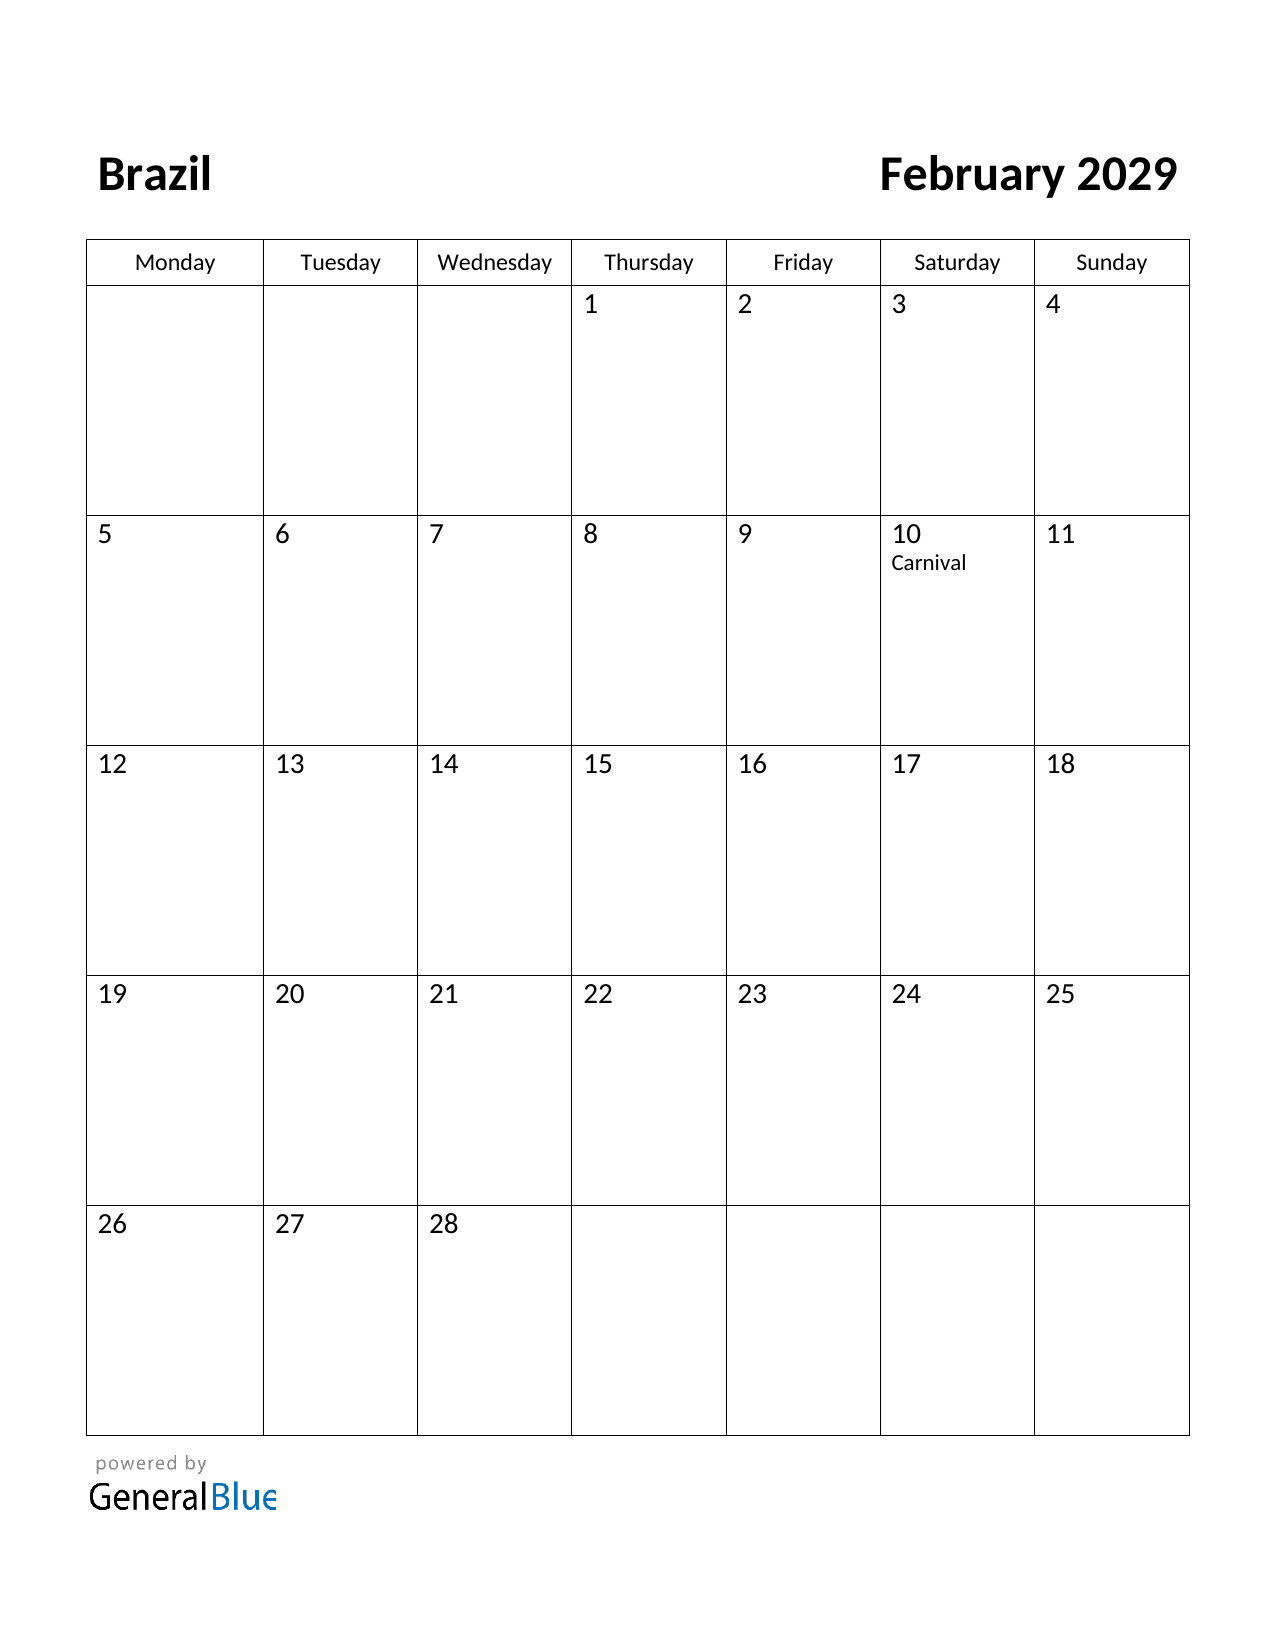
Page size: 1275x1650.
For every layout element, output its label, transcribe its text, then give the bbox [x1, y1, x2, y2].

table_cell [727, 318, 880, 514]
table_cell 28 [418, 1206, 571, 1238]
table_cell Sunday [1035, 240, 1189, 284]
table_cell 8 [572, 516, 726, 548]
table_cell [87, 548, 263, 744]
table_cell 15 [572, 746, 726, 778]
table_cell 26 [87, 1206, 263, 1238]
table_cell [1035, 548, 1189, 744]
table_cell [881, 318, 1034, 514]
picture [88, 1452, 276, 1515]
table_cell 19 [87, 976, 263, 1008]
table_cell 16 [727, 746, 880, 778]
table_cell Thursday [572, 240, 726, 284]
table_cell Friday [727, 240, 880, 284]
table_cell [87, 1238, 263, 1434]
table_cell 17 [881, 746, 1034, 778]
table_cell [418, 318, 571, 514]
table_cell [881, 1206, 1034, 1238]
table_cell 25 [1035, 976, 1189, 1008]
table_cell [572, 548, 726, 744]
table_cell [881, 1008, 1034, 1204]
table_cell [87, 286, 263, 318]
table_cell [572, 1008, 726, 1204]
table_cell [264, 548, 417, 744]
table_cell [418, 778, 571, 974]
table_cell 1 [572, 286, 726, 318]
table_cell 5 [87, 516, 263, 548]
table_cell 20 [264, 976, 417, 1008]
table_cell [264, 318, 417, 514]
table_cell [727, 778, 880, 974]
table_cell [572, 318, 726, 514]
table_cell Carnival [881, 548, 1034, 744]
table_cell [881, 1238, 1034, 1434]
table_cell Monday [87, 240, 263, 284]
table_cell 23 [727, 976, 880, 1008]
table_cell [418, 1008, 571, 1204]
table_cell 14 [418, 746, 571, 778]
table_cell [87, 778, 263, 974]
table_cell Tuesday [264, 240, 417, 284]
table_cell [264, 1008, 417, 1204]
table_cell 4 [1035, 286, 1189, 318]
table_cell [264, 286, 417, 318]
table_cell [418, 548, 571, 744]
table_cell 2 [727, 286, 880, 318]
table_cell Saturday [881, 240, 1034, 284]
table_cell [572, 778, 726, 974]
table_cell [264, 778, 417, 974]
table_cell 9 [727, 516, 880, 548]
table_cell [86, 1436, 1189, 1534]
table_cell [727, 1206, 880, 1238]
table_cell [1035, 1206, 1189, 1238]
table_cell [572, 1206, 726, 1238]
table_cell 11 [1035, 516, 1189, 548]
table_cell [264, 1238, 417, 1434]
table_cell [1035, 778, 1189, 974]
table_cell 10 [881, 516, 1034, 548]
table_cell [1035, 318, 1189, 514]
table_cell 12 [87, 746, 263, 778]
table_cell [572, 1238, 726, 1434]
table_cell 3 [881, 286, 1034, 318]
table_cell [881, 778, 1034, 974]
table_header February 2029 [572, 105, 1189, 239]
table_header Brazil [86, 105, 572, 239]
table_cell [1035, 1238, 1189, 1434]
table_cell [87, 318, 263, 514]
table_cell [727, 548, 880, 744]
table_cell [87, 1008, 263, 1204]
table_cell [727, 1238, 880, 1434]
table_cell 18 [1035, 746, 1189, 778]
table_cell [418, 1238, 571, 1434]
table_cell 6 [264, 516, 417, 548]
table_cell [727, 1008, 880, 1204]
table_cell 21 [418, 976, 571, 1008]
table_cell 22 [572, 976, 726, 1008]
table_cell 27 [264, 1206, 417, 1238]
table_cell 13 [264, 746, 417, 778]
table_cell [418, 286, 571, 318]
table_cell 7 [418, 516, 571, 548]
table_cell Wednesday [418, 240, 571, 284]
table_cell 24 [881, 976, 1034, 1008]
table_cell [1035, 1008, 1189, 1204]
